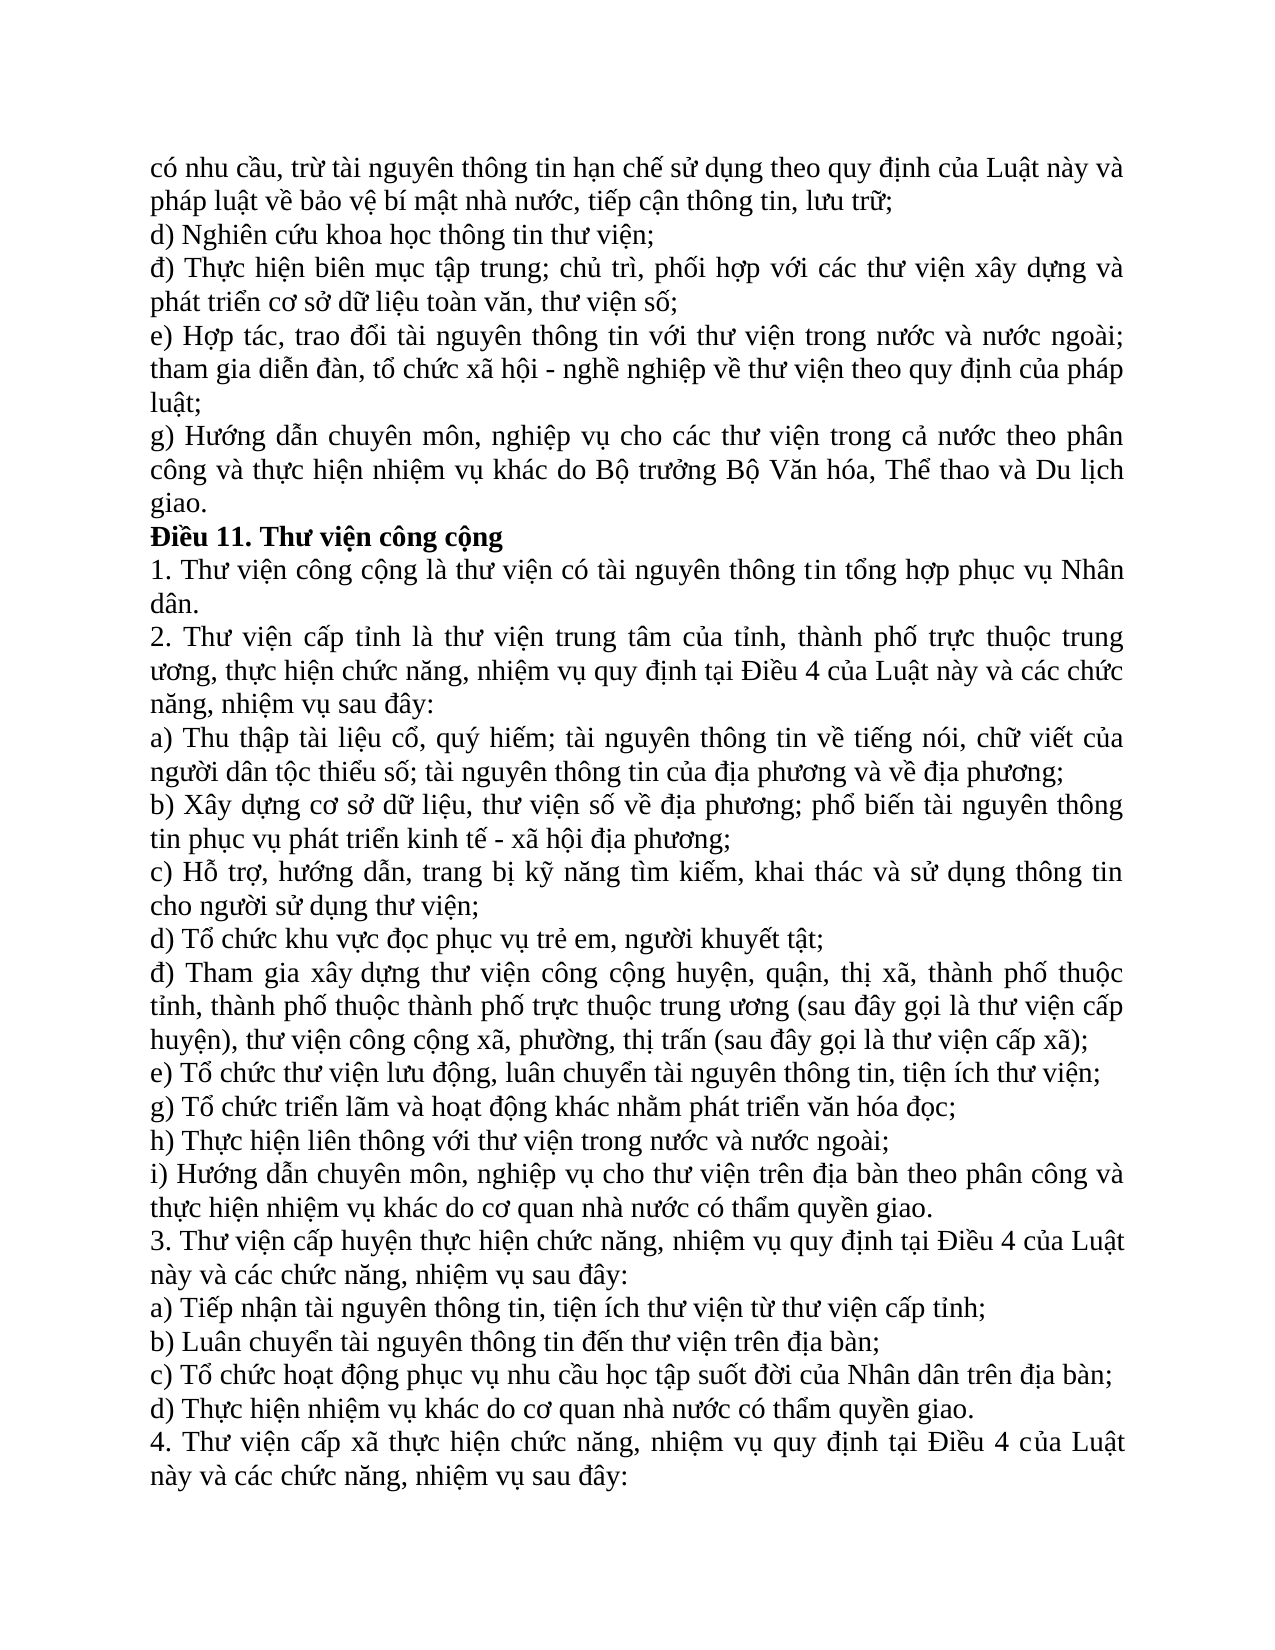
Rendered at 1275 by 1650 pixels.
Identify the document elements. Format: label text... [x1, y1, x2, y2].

text c) Tổ chức hoạt động phục vụ nhu cầu học tập suốt đời của Nhân dân trên địa bàn; [150, 1357, 1125, 1391]
text g) Hướng dẫn chuyên môn, nghiệp vụ cho các thư viện trong cả nước theo phân công và thực hiện nhiệm vụ khác do Bộ trưởng Bộ Văn hóa, Thể thao và Du lịch giao. [150, 418, 1125, 519]
text Điều 11. Thư viện công cộng [150, 519, 1125, 552]
text e) Hợp tác, trao đổi tài nguyên thông tin với thư viện trong nước và nước ngoài; tham gia diễn đàn, tổ chức xã hội - nghề nghiệp về thư viện theo quy định của pháp luật; [150, 318, 1125, 418]
text e) Tổ chức thư viện lưu động, luân chuyển tài nguyên thông tin, tiện ích thư viện; [150, 1056, 1125, 1089]
text 1. Thư viện công cộng là thư viện có tài nguyên thông tin tổng hợp phục vụ Nhân dân. [150, 552, 1125, 619]
text d) Thực hiện nhiệm vụ khác do cơ quan nhà nước có thẩm quyền giao. [150, 1391, 1125, 1424]
text a) Thu thập tài liệu cổ, quý hiếm; tài nguyên thông tin về tiếng nói, chữ viết của người dân tộc thiểu số; tài nguyên thông tin của địa phương và về địa phương; [150, 720, 1125, 787]
text 4. Thư viện cấp xã thực hiện chức năng, nhiệm vụ quy định tại Điều 4 của Luật này và các chức năng, nhiệm vụ sau đây: [150, 1424, 1125, 1492]
text b) Luân chuyển tài nguyên thông tin đến thư viện trên địa bàn; [150, 1324, 1125, 1357]
text d) Nghiên cứu khoa học thông tin thư viện; [150, 217, 1125, 251]
text đ) Thực hiện biên mục tập trung; chủ trì, phối hợp với các thư viện xây dựng và phát triển cơ sở dữ liệu toàn văn, thư viện số; [150, 251, 1125, 318]
text i) Hướng dẫn chuyên môn, nghiệp vụ cho thư viện trên địa bàn theo phân công và thực hiện nhiệm vụ khác do cơ quan nhà nước có thẩm quyền giao. [150, 1156, 1125, 1223]
text a) Tiếp nhận tài nguyên thông tin, tiện ích thư viện từ thư viện cấp tỉnh; [150, 1290, 1125, 1324]
text g) Tổ chức triển lãm và hoạt động khác nhằm phát triển văn hóa đọc; [150, 1089, 1125, 1123]
text đ) Tham gia xây dựng thư viện công cộng huyện, quận, thị xã, thành phố thuộc tỉnh, thành phố thuộc thành phố trực thuộc trung ương (sau đây gọi là thư viện cấp huyện), thư viện công cộng xã, phường, thị trấn (sau đây gọi là thư viện cấp xã); [150, 955, 1125, 1056]
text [150, 150, 1125, 217]
text 2. Thư viện cấp tỉnh là thư viện trung tâm của tỉnh, thành phố trực thuộc trung ương, thực hiện chức năng, nhiệm vụ quy định tại Điều 4 của Luật này và các chức năng, nhiệm vụ sau đây: [150, 619, 1125, 720]
text d) Tổ chức khu vực đọc phục vụ trẻ em, người khuyết tật; [150, 921, 1125, 955]
text b) Xây dựng cơ sở dữ liệu, thư viện số về địa phương; phổ biến tài nguyên thông tin phục vụ phát triển kinh tế - xã hội địa phương; [150, 787, 1125, 854]
text h) Thực hiện liên thông với thư viện trong nước và nước ngoài; [150, 1123, 1125, 1156]
text c) Hỗ trợ, hướng dẫn, trang bị kỹ năng tìm kiếm, khai thác và sử dụng thông tin cho người sử dụng thư viện; [150, 854, 1125, 921]
text 3. Thư viện cấp huyện thực hiện chức năng, nhiệm vụ quy định tại Điều 4 của Luật này và các chức năng, nhiệm vụ sau đây: [150, 1223, 1125, 1290]
